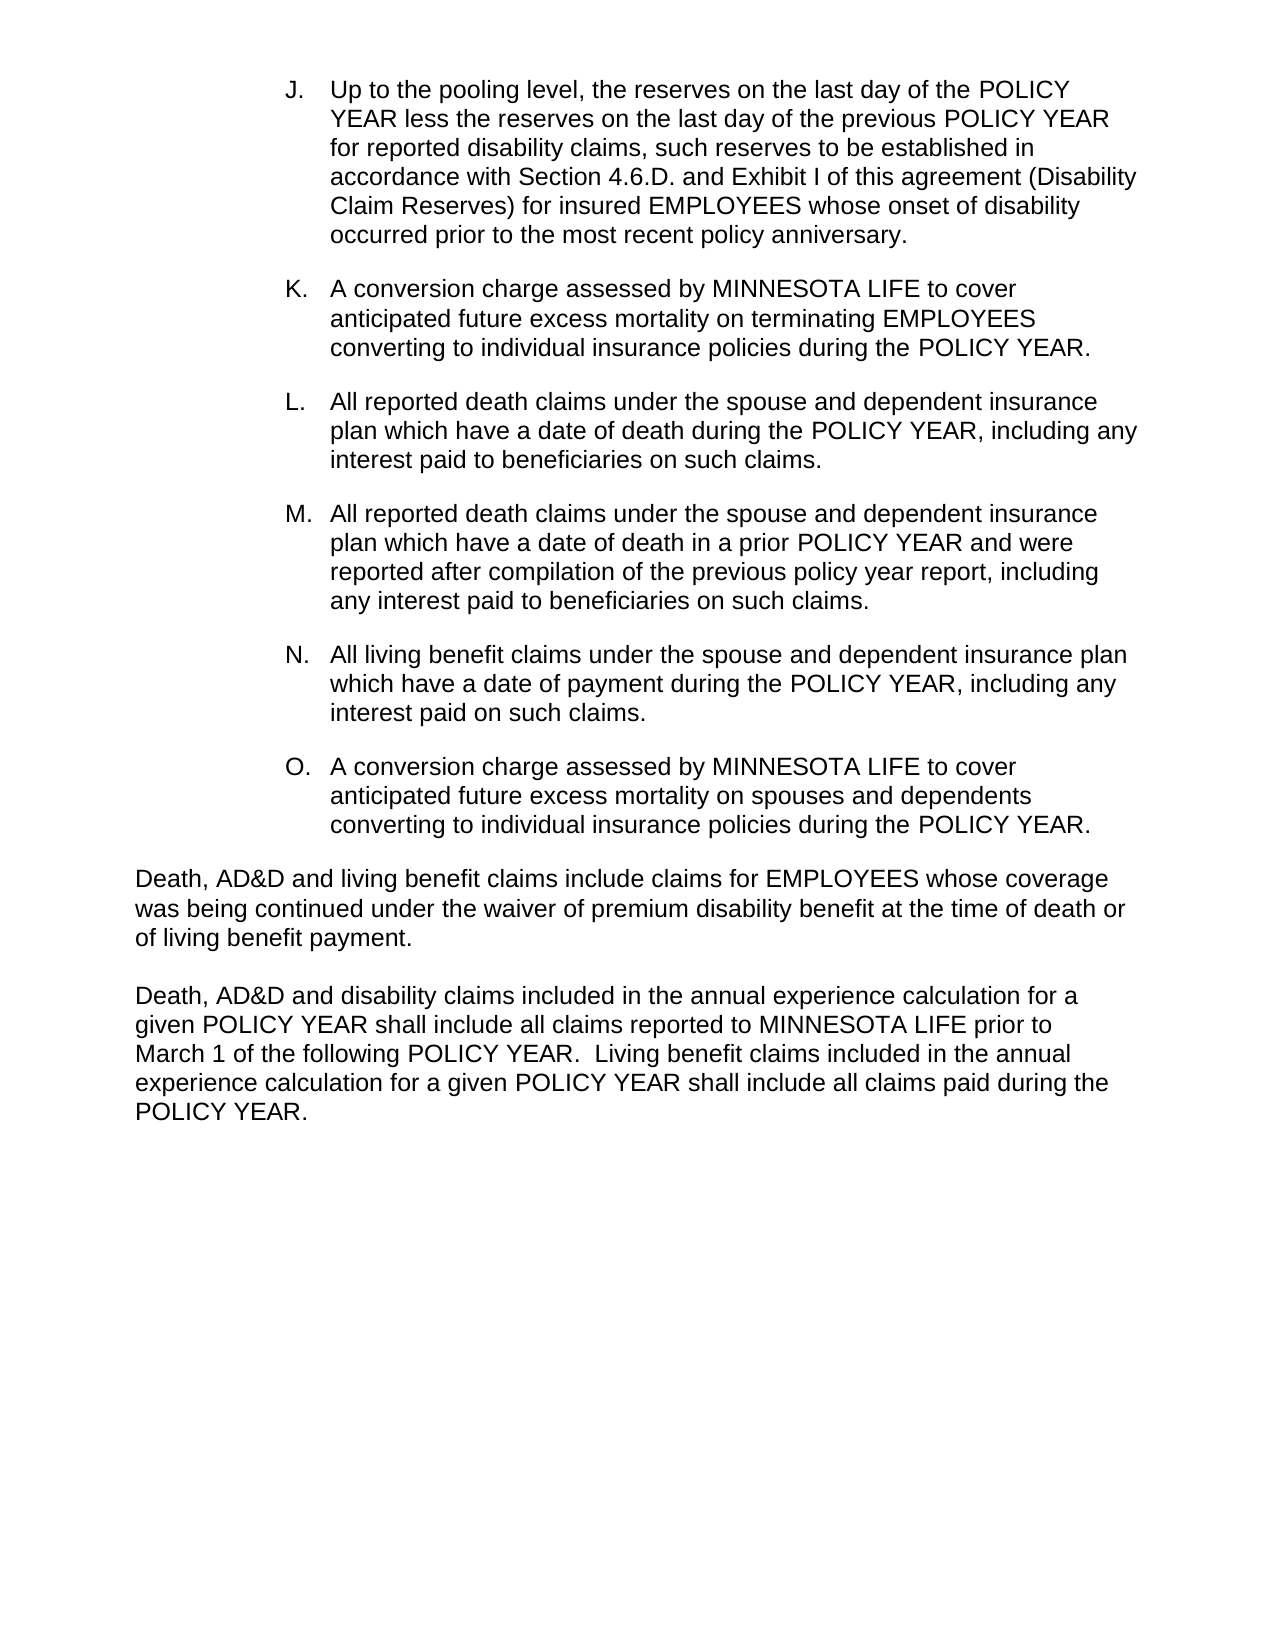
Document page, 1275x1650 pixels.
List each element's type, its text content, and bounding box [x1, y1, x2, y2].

text Death, AD&D and living benefit claims include claims for EMPLOYEES whose coverage was being continued under the waiver of premium disability benefit at the time of death or of living benefit payment. [135, 864, 1140, 952]
text N. All living benefit claims under the spouse and dependent insurance plan which have a date of payment during the policy year, including any interest paid on such claims. [285, 640, 1140, 727]
text J. Up to the pooling level, the reserves on the last day of the policy year less the reserves on the last day of the previous policy year for reported disability claims, such reserves to be established in accordance with Section 4.6.D. and Exhibit I of this agreement (Disability Claim Reserves) for insured EMPLOYEES whose onset of disability occurred prior to the most recent policy anniversary. [285, 75, 1140, 249]
text L. All reported death claims under the spouse and dependent insurance plan which have a date of death during the policy year, including any interest paid to beneficiaries on such claims. [285, 387, 1140, 474]
text Death, AD&D and disability claims included in the annual experience calculation for a given policy year shall include all claims reported to MINNESOTA LIFE prior to March 1 of the following policy year. Living benefit claims included in the annual experience calculation for a given policy year shall include all claims paid during the policy year. [135, 981, 1140, 1126]
text O. A conversion charge assessed by MINNESOTA LIFE to cover anticipated future excess mortality on spouses and dependents converting to individual insurance policies during the policy year. [285, 752, 1140, 839]
text K. A conversion charge assessed by MINNESOTA LIFE to cover anticipated future excess mortality on terminating EMPLOYEES converting to individual insurance policies during the policy year. [285, 274, 1140, 362]
text M. All reported death claims under the spouse and dependent insurance plan which have a date of death in a prior policy year and were reported after compilation of the previous policy year report, including any interest paid to beneficiaries on such claims. [285, 499, 1140, 615]
